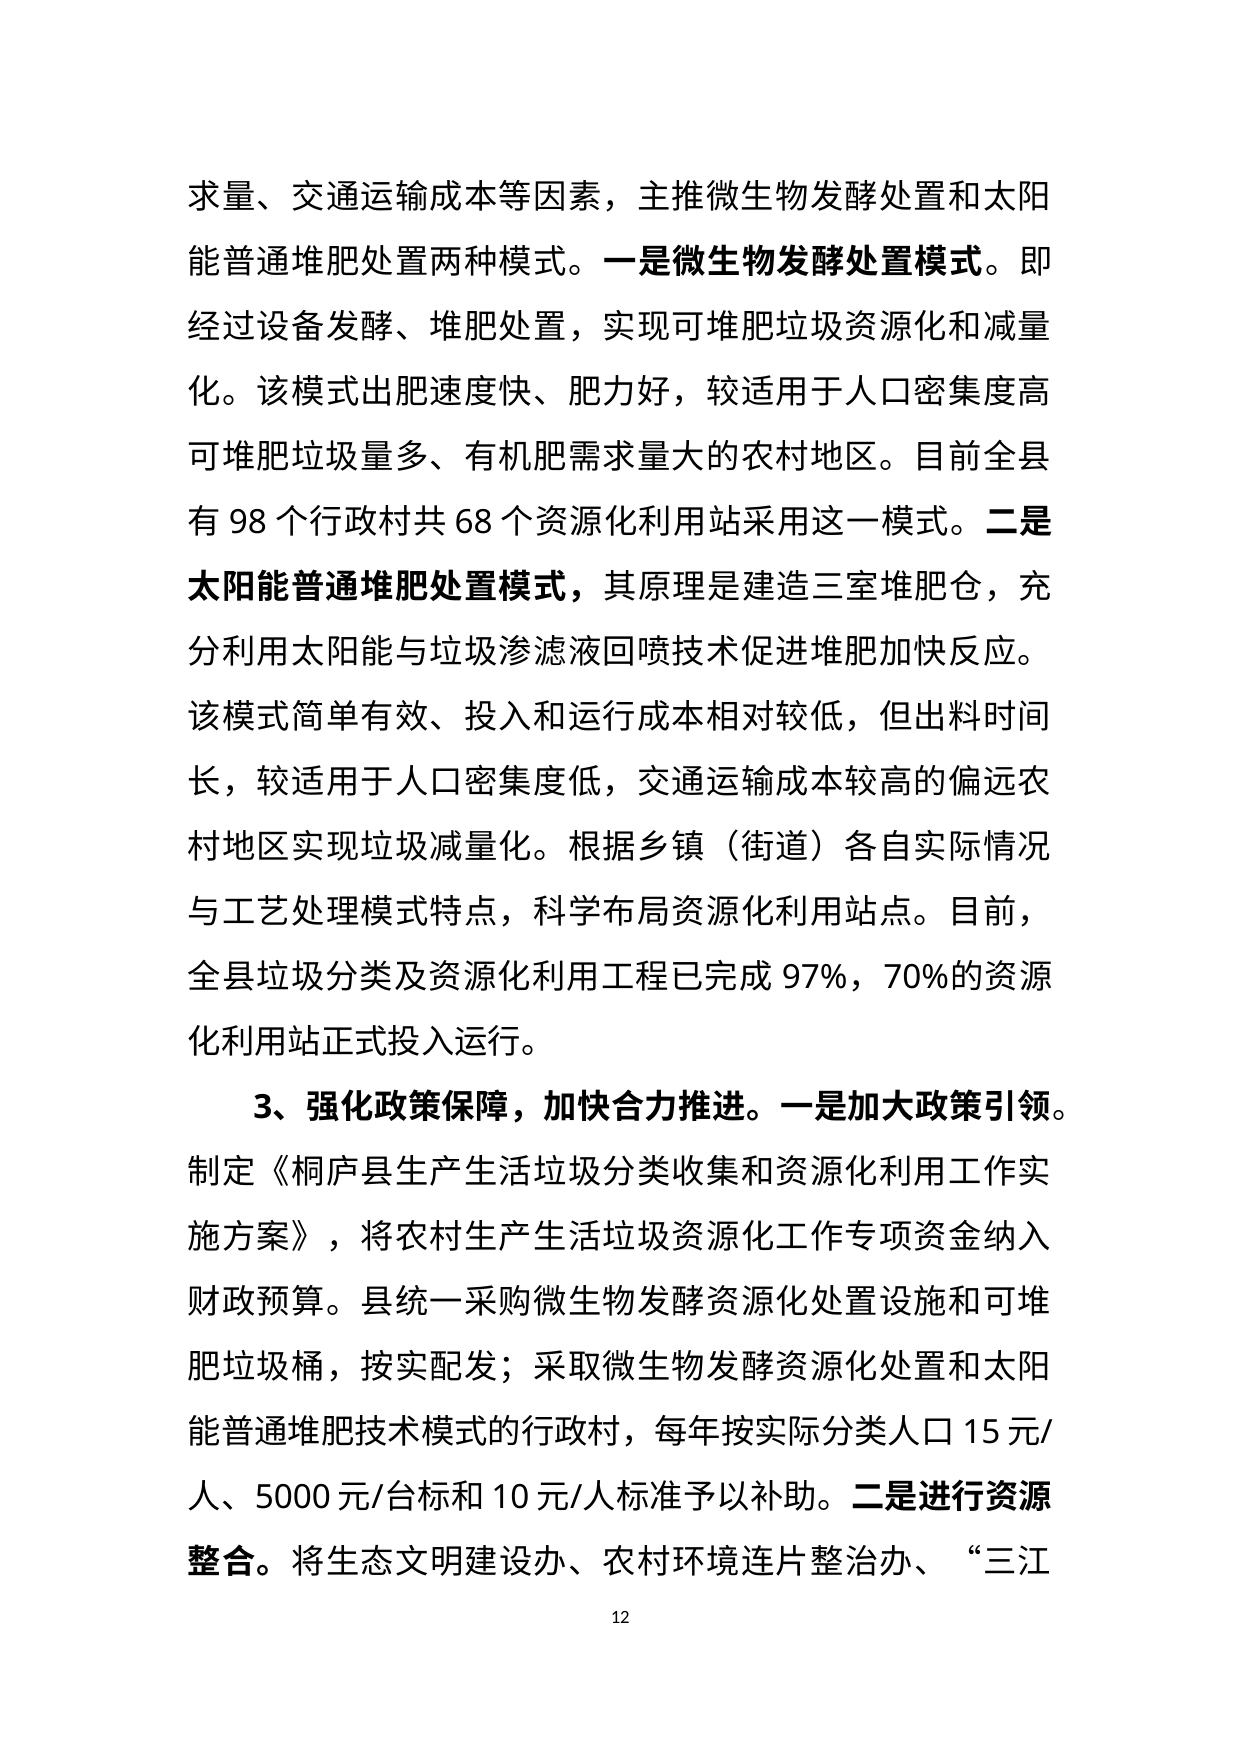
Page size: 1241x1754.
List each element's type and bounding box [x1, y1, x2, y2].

text [187, 162, 1053, 1072]
text [187, 1072, 1053, 1592]
